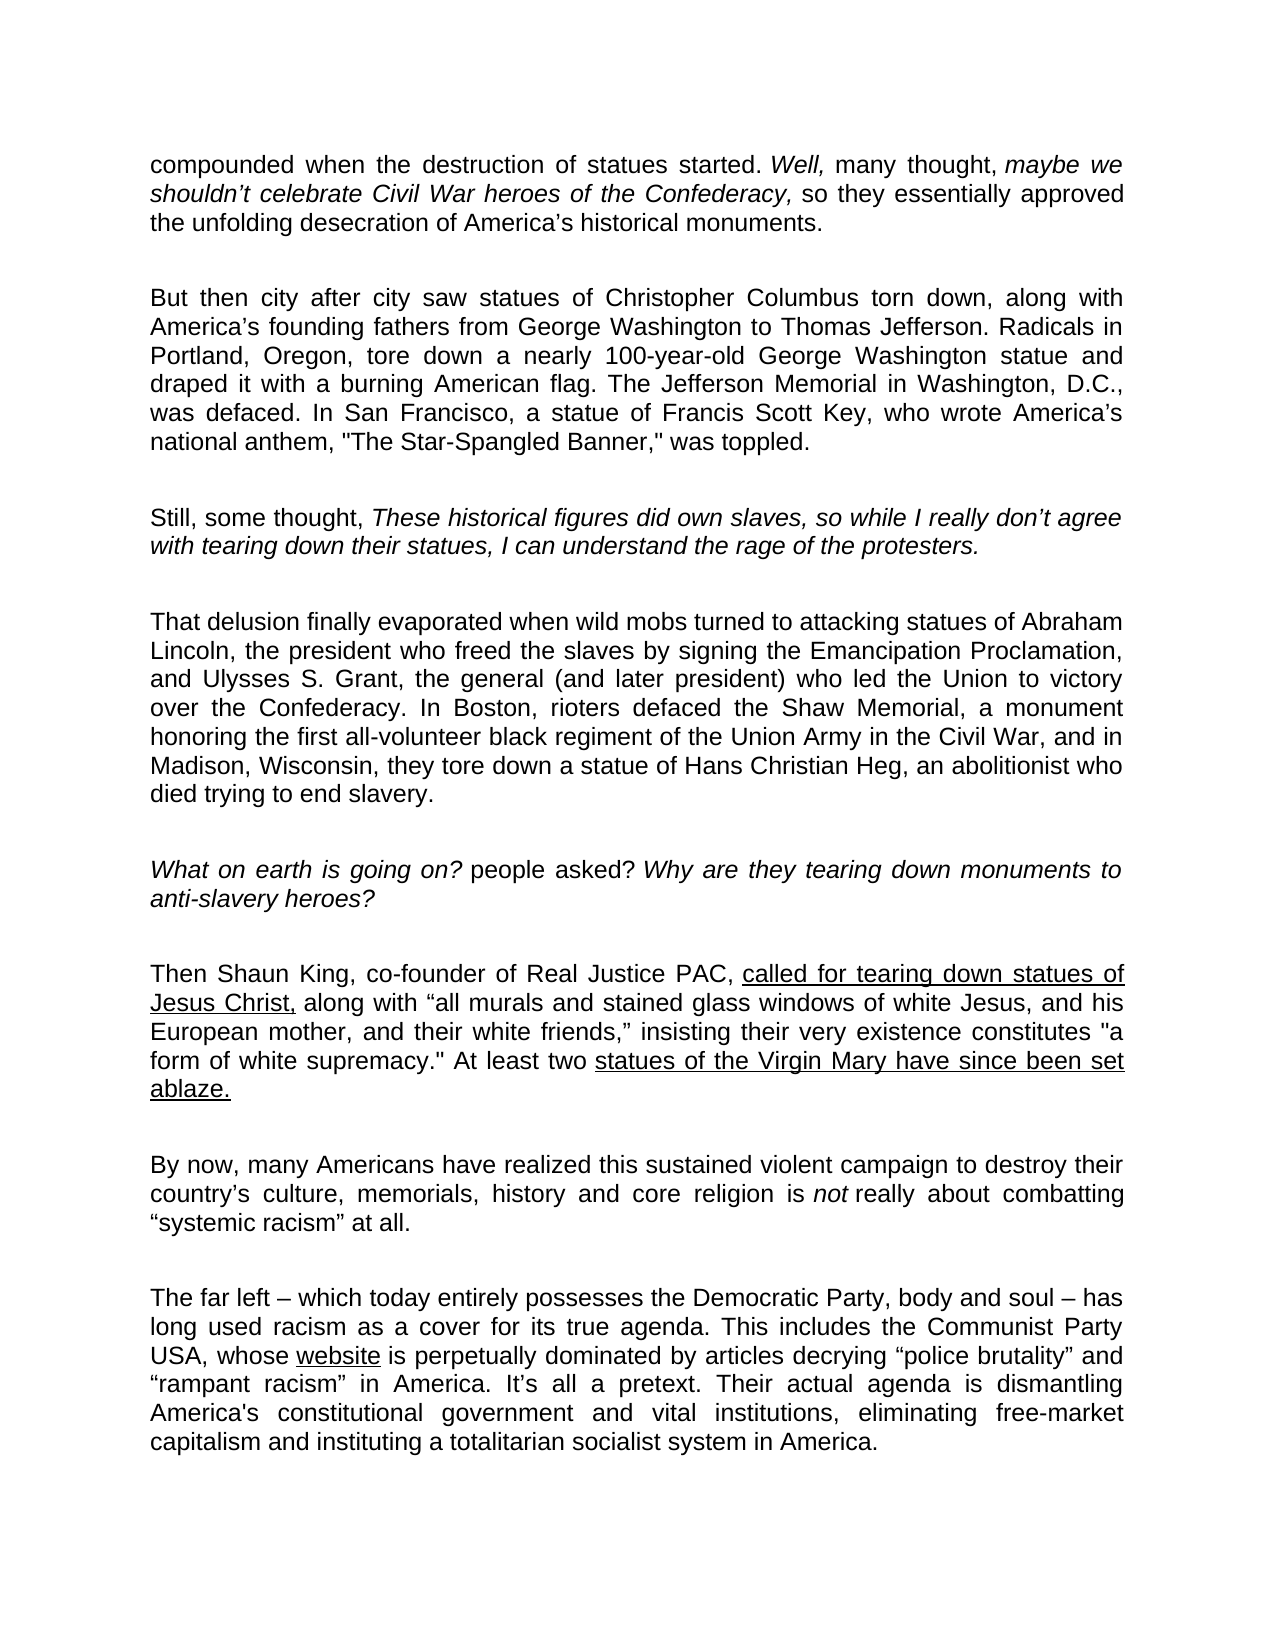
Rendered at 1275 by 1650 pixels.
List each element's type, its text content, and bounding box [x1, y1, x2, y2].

text What on earth is going on? people asked? Why are they tearing down monuments to anti-slavery heroes? [150, 855, 1125, 912]
text Then Shaun King, co-founder of Real Justice PAC, called for tearing down statues of Jesus Christ, along with “all murals and stained glass windows of white Jesus, and his European mother, and their white friends,” insisting their very existence constitutes "a form of white supremacy." At least two statues of the Virgin Mary have since been set ablaze. [150, 959, 1125, 1103]
text Still, some thought, These historical figures did own slaves, so while I really don’t agree with tearing down their statues, I can understand the rage of the protesters. [150, 502, 1125, 560]
text That delusion finally evaporated when wild mobs turned to attacking statues of Abraham Lincoln, the president who freed the slaves by signing the Emancipation Proclamation, and Ulysses S. Grant, the general (and later president) who led the Union to victory over the Confederacy. In Boston, rioters defaced the Shaw Memorial, a monument honoring the first all-volunteer black regiment of the Union Army in the Civil War, and in Madison, Wisconsin, they tore down a statue of Hans Christian Heg, an abolitionist who died trying to end slavery. [150, 607, 1125, 808]
text The far left – which today entirely possesses the Democratic Party, body and soul – has long used racism as a cover for its true agenda. This includes the Communist Party USA, whose website is perpetually dominated by articles decrying “police brutality” and “rampant racism” in America. It’s all a pretext. Their actual agenda is dismantling America's constitutional government and vital institutions, eliminating free-market capitalism and instituting a totalitarian socialist system in America. [150, 1283, 1125, 1456]
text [150, 150, 1125, 236]
text By now, many Americans have realized this sustained violent campaign to destroy their country’s culture, memorials, history and core religion is not really about combatting “systemic racism” at all. [150, 1150, 1125, 1236]
text But then city after city saw statues of Christopher Columbus torn down, along with America’s founding fathers from George Washington to Thomas Jefferson. Radicals in Portland, Oregon, tore down a nearly 100-year-old George Washington statue and draped it with a burning American flag. The Jefferson Memorial in Washington, D.C., was defaced. In San Francisco, a statue of Francis Scott Key, who wrote America’s national anthem, "The Star-Spangled Banner," was toppled. [150, 283, 1125, 456]
